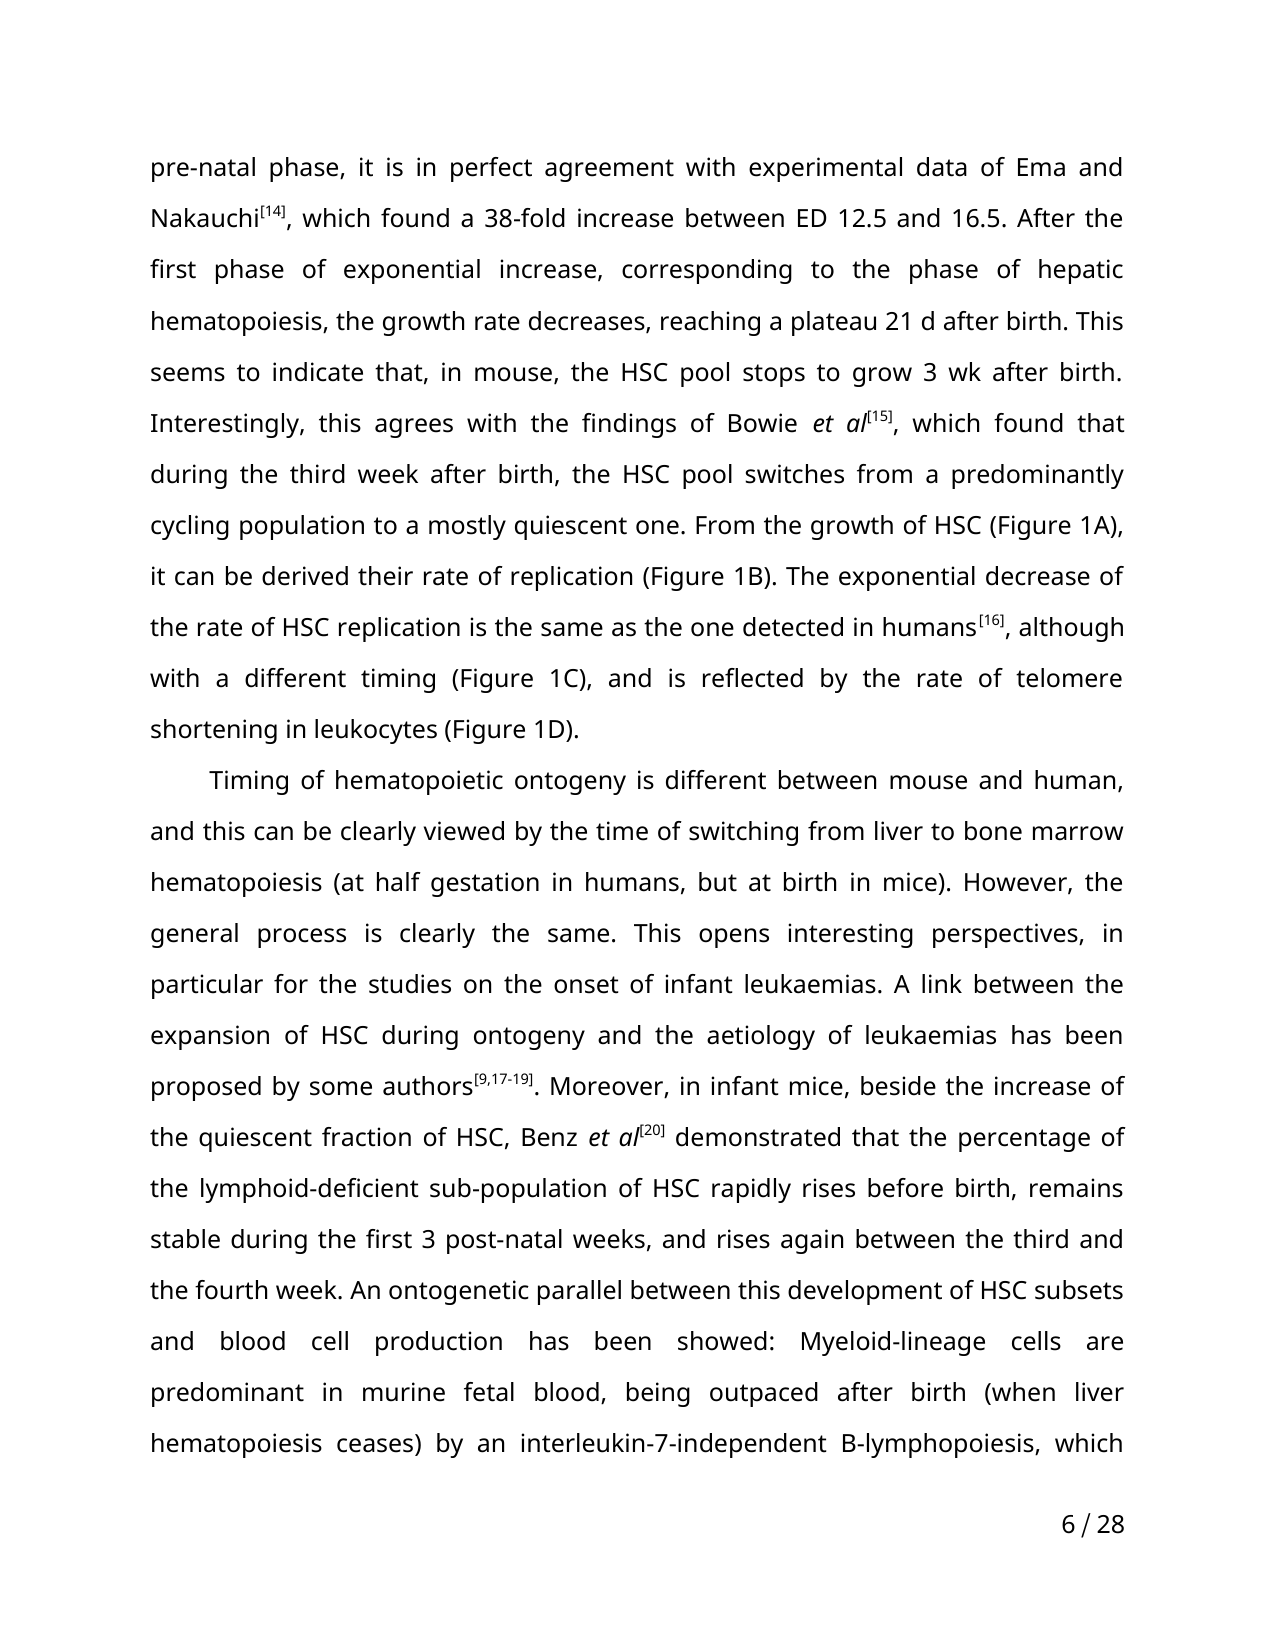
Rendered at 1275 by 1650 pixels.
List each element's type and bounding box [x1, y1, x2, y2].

text [150, 150, 1125, 746]
text [150, 762, 1125, 1460]
